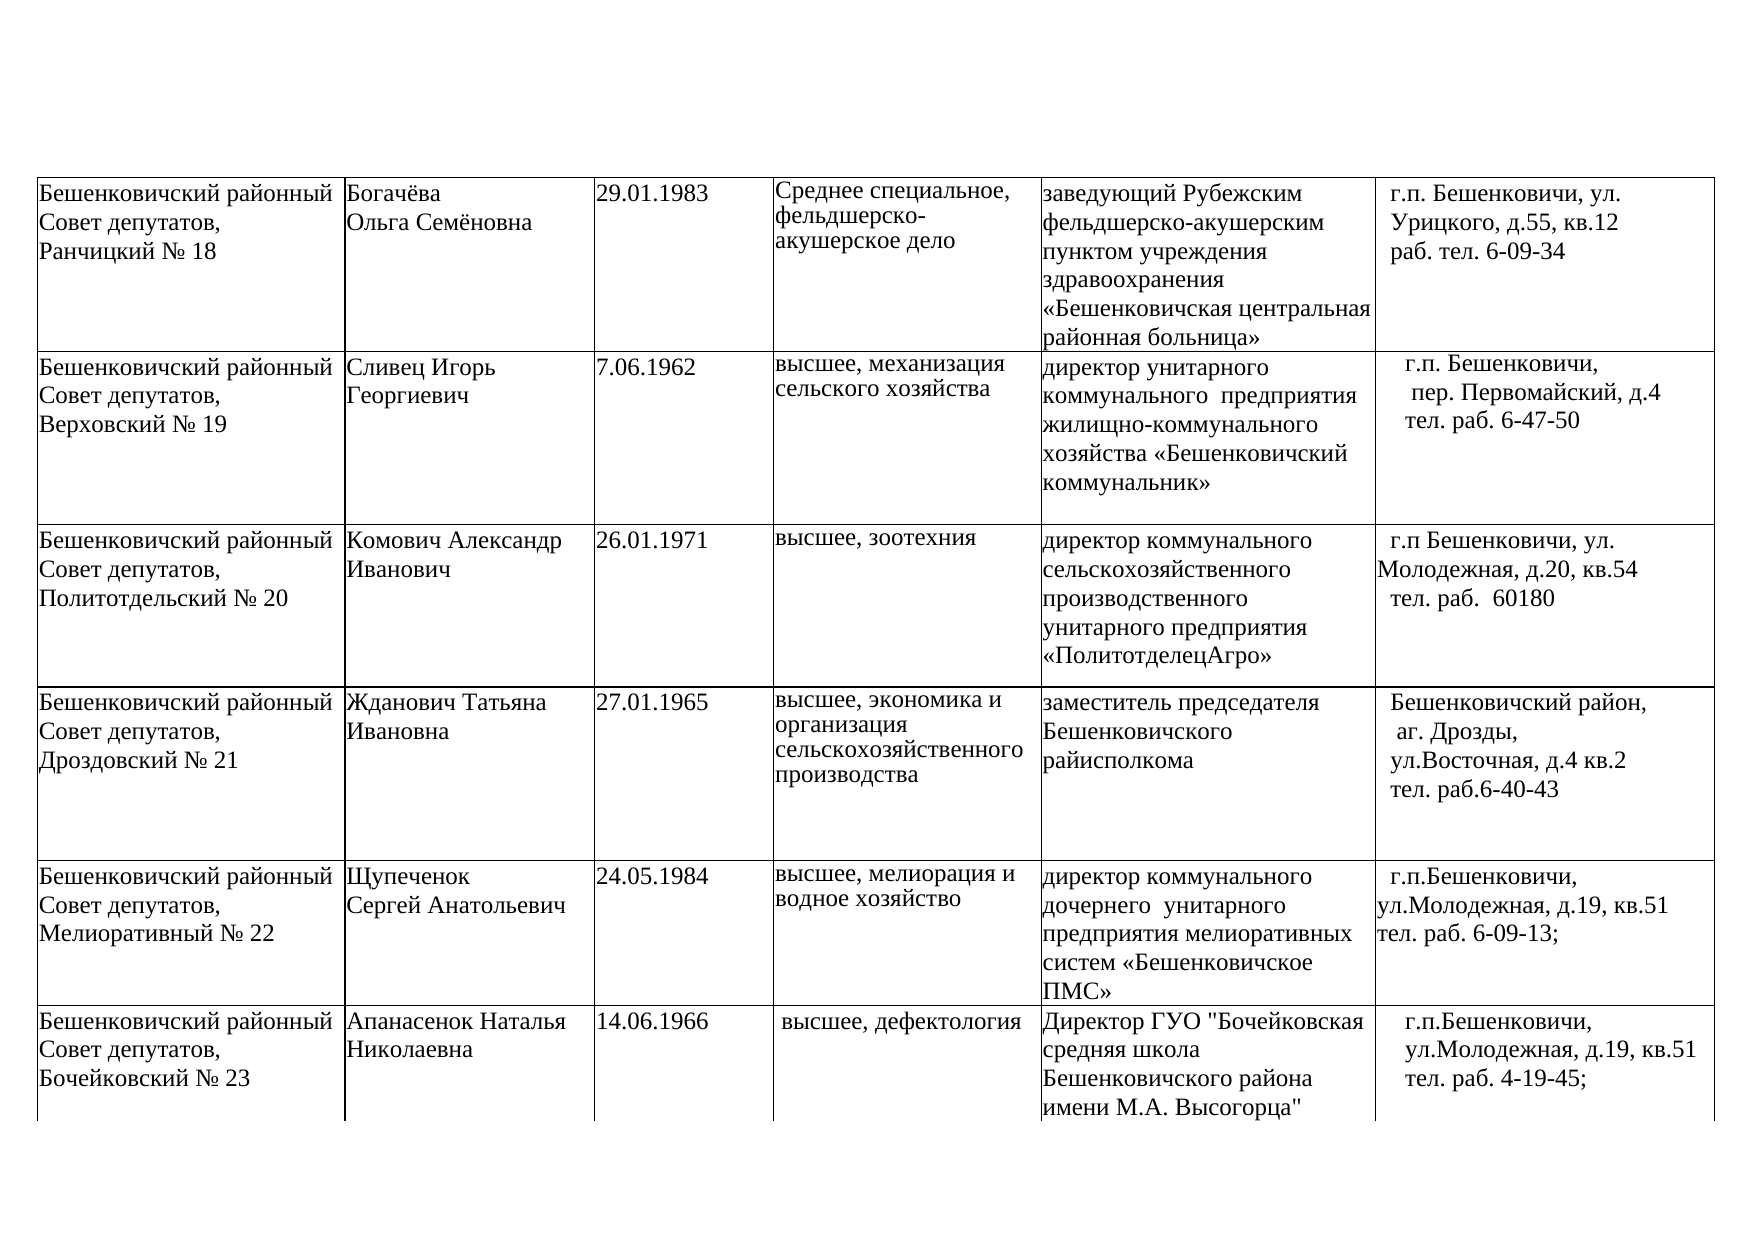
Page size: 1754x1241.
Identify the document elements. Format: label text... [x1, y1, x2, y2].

table_cell Бешенковичский районный Совет депутатов, Дроздовский № 21 [38, 688, 344, 860]
table_cell Бешенковичский районный Совет депутатов, Бочейковский № 23 [38, 1006, 344, 1121]
table_cell г.п.Бешенковичи, ул.Молодежная, д.19, кв.51 тел. раб. 4-19-45; [1376, 1006, 1714, 1121]
table_cell заместитель председателя Бешенковичского райисполкома [1042, 688, 1375, 860]
table_cell г.п. Бешенковичи, ул. Урицкого, д.55, кв.12 раб. тел. 6-09-34 [1376, 178, 1714, 351]
table_cell Бешенковичский районный Совет депутатов, Мелиоративный № 22 [38, 861, 344, 1005]
table_cell высшее, дефектология [774, 1006, 1041, 1121]
table_cell Бешенковичский районный Совет депутатов, Ранчицкий № 18 [38, 178, 344, 351]
table_cell Среднее специальное, фельдшерско-акушерское дело [774, 178, 1041, 351]
table_cell Комович Александр Иванович [346, 525, 594, 686]
table_cell высшее, экономика и организация сельскохозяйственного производства [774, 688, 1041, 860]
table_cell директор унитарного коммунального предприятия жилищно-коммунального хозяйства «Бешенковичский коммунальник» [1042, 352, 1375, 524]
table_cell 14.06.1966 [595, 1006, 773, 1121]
table_cell директор коммунального дочернего унитарного предприятия мелиоративных систем «Бешенковичское ПМС» [1042, 861, 1375, 1005]
table_cell г.п Бешенковичи, ул. Молодежная, д.20, кв.54 тел. раб. 60180 [1376, 525, 1714, 686]
table_cell Бешенковичский районный Совет депутатов, Политотдельский № 20 [38, 525, 344, 686]
table_cell 24.05.1984 [595, 861, 773, 1005]
table_cell 27.01.1965 [595, 688, 773, 860]
table_cell высшее, механизация сельского хозяйства [774, 352, 1041, 524]
table_cell Бешенковичский районный Совет депутатов, Верховский № 19 [38, 352, 344, 524]
table_cell директор коммунального сельскохозяйственного производственного унитарного предприятия «ПолитотделецАгро» [1042, 525, 1375, 686]
table_cell 7.06.1962 [595, 352, 773, 524]
table_cell Богачёва Ольга Семёновна [346, 178, 594, 351]
table_cell г.п.Бешенковичи, ул.Молодежная, д.19, кв.51 тел. раб. 6-09-13; [1376, 861, 1714, 1005]
table_cell Бешенковичский район, аг. Дрозды, ул.Восточная, д.4 кв.2 тел. раб.6-40-43 [1376, 688, 1714, 860]
table_cell Щупеченок Сергей Анатольевич [346, 861, 594, 1005]
table_cell Сливец Игорь Георгиевич [346, 352, 594, 524]
table_cell высшее, зоотехния [774, 525, 1041, 686]
table_cell заведующий Рубежским фельдшерско-акушерским пунктом учреждения здравоохранения «Бешенковичская центральная районная больница» [1042, 178, 1375, 351]
table_cell Жданович Татьяна Ивановна [346, 688, 594, 860]
table_cell 26.01.1971 [595, 525, 773, 686]
table_cell Директор ГУО "Бочейковская средняя школа Бешенковичского района имени М.А. Высогорца" [1042, 1006, 1375, 1121]
table_cell г.п. Бешенковичи, пер. Первомайский, д.4 тел. раб. 6-47-50 [1376, 352, 1714, 524]
table_cell 29.01.1983 [595, 178, 773, 351]
table_cell Апанасенок Наталья Николаевна [346, 1006, 594, 1121]
table_cell высшее, мелиорация и водное хозяйство [774, 861, 1041, 1005]
